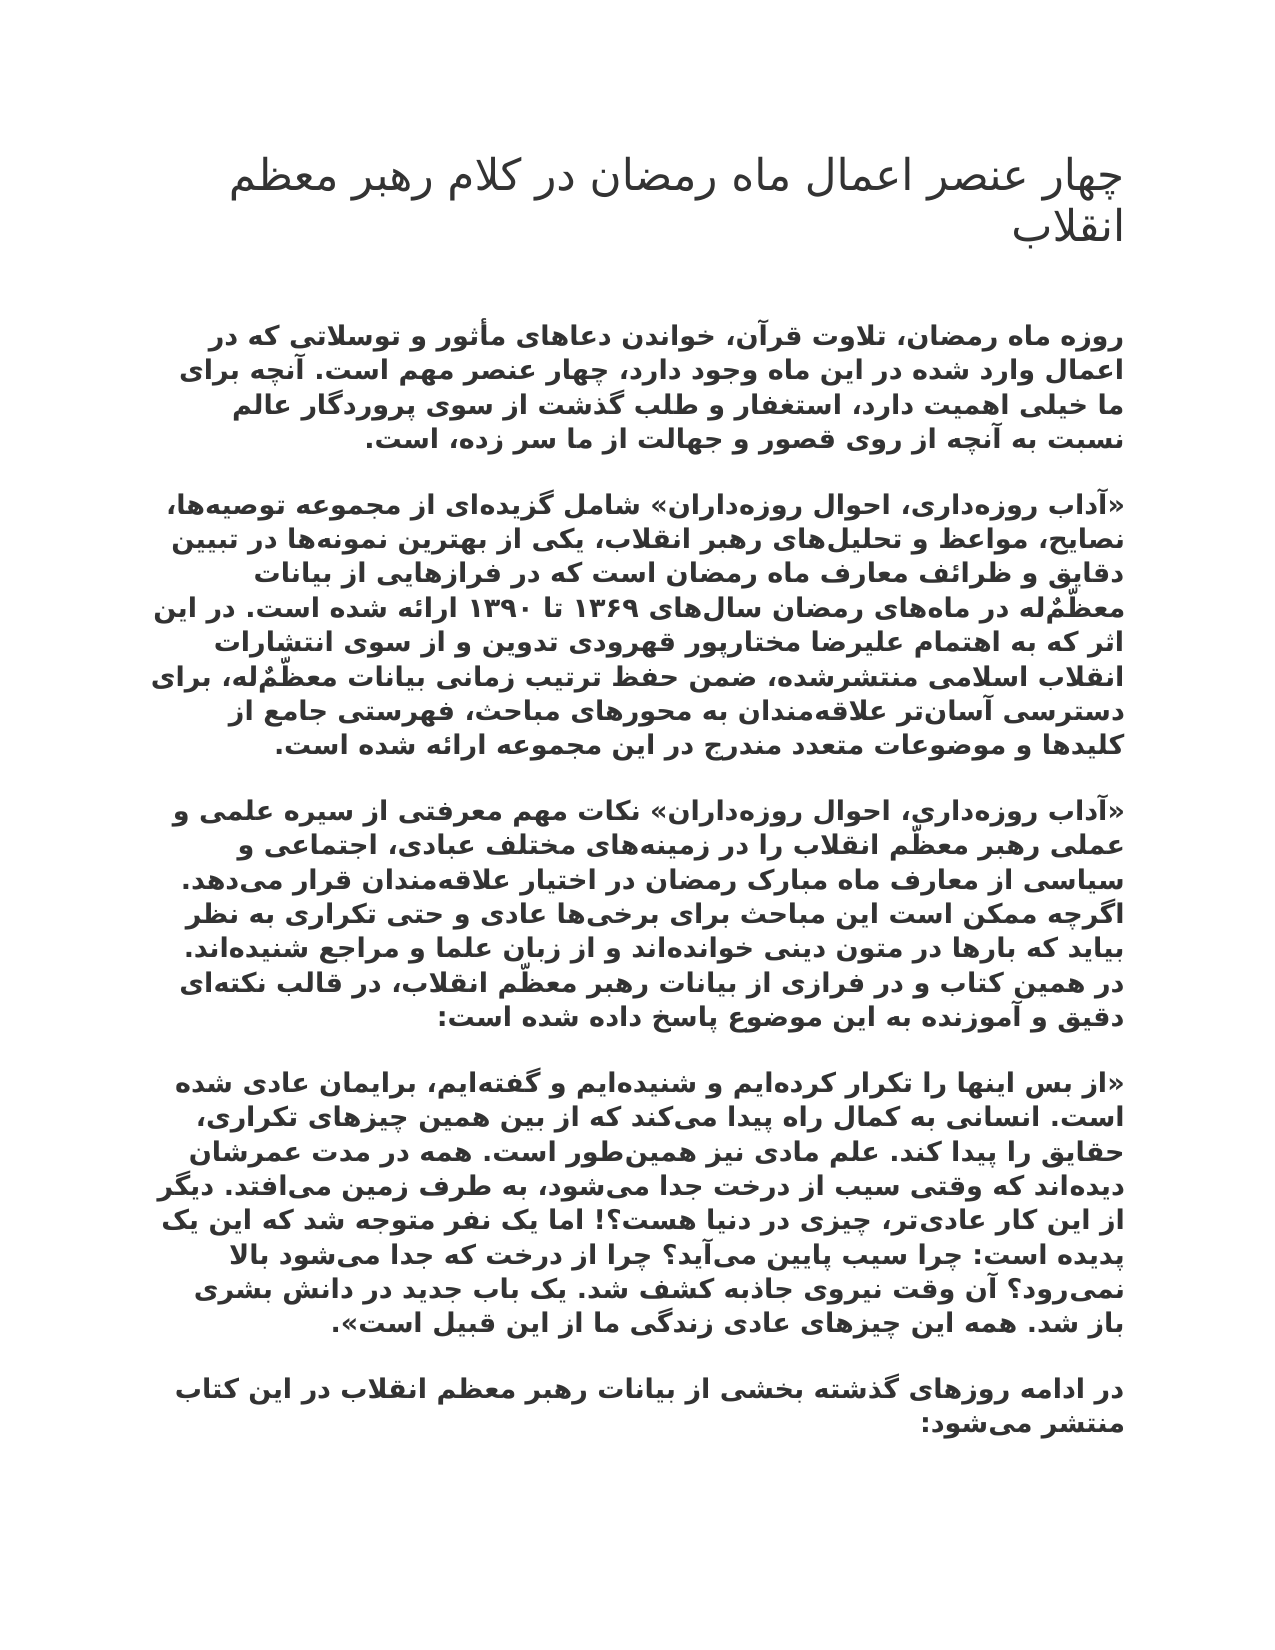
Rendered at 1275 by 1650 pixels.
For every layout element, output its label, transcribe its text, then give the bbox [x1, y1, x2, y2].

text روزه ماه رمضان، تلاوت قرآن، خواندن دعاهای مأثور و توسلاتی که در اعمال وارد شده در این ماه وجود دارد، چهار عنصر مهم است. آنچه برای ما خیلی اهمیت دارد، استغفار و طلب گذشت از سوی پروردگار عالم نسبت به آنچه از روی قصور و جهالت از ما سر زده، است. [150, 317, 1125, 455]
text چهار عنصر اعمال ماه رمضان در کلام رهبر معظم انقلاب [150, 150, 1125, 252]
text «آداب روزه‌داری، احوال روزه‌‌داران» شامل گزیده‌ای از مجموعه توصیه‌ها، نصایح، مواعظ و تحلیل‌های رهبر انقلاب، یکی از بهترین نمونه‌ها در تبیین دقایق و ظرائف معارف ماه رمضان است که در فرازهایی از بیانات معظّم‌ٌله در ماه‌های رمضان سال‌های ۱۳۶۹ تا ۱۳۹۰ ارائه شده است. در این اثر که به اهتمام علیرضا مختارپور قهرودی تدوین و از سوی انتشارات انقلاب اسلامی منتشرشده، ضمن حفظ ترتیب زمانی بیانات معظّمٌ‌له، برای دسترسی آسان‌تر علاقه‌مندان به محورهای مباحث، فهرستی جامع از کلیدها و موضوعات متعدد مندرج در این مجموعه ارائه شده است. [150, 486, 1125, 761]
text «از بس اینها را تکرار کرده‌ایم و شنیده‌ایم و گفته‌ایم، برایمان عادی شده است. انسانی به کمال راه پیدا می‌کند که از بین همین چیزهای تکراری، حقایق را پیدا کند. علم مادی نیز همین‌طور است. همه در مدت عمرشان دیده‌اند که وقتی سیب از درخت جدا می‌شود، به طرف زمین می‌افتد. دیگر از این کار عادی‌تر، چیزی در دنیا هست؟! اما یک نفر متوجه شد که این یک پدیده است: چرا سیب پایین می‌آید؟ چرا از درخت که جدا می‌شود بالا نمی‌رود؟ آن وقت نیروی جاذبه کشف شد. یک باب جدید در دانش بشری باز شد. همه این چیزهای عادی زندگی ما از این قبیل است». [150, 1064, 1125, 1339]
text در ادامه روزهای گذشته بخشی از بیانات رهبر معظم انقلاب در این کتاب منتشر می‌شود: [150, 1371, 1125, 1439]
text «آداب روزه‌داری، احوال روزه‌داران» نکات مهم معرفتی از سیره‌ علمی و عملی رهبر معظّم انقلاب را در زمینه‌های مختلف عبادی، اجتماعی و سیاسی از معارف ماه مبارک رمضان در اختیار علاقه‌مندان قرار می‌دهد. اگرچه ممکن است این مباحث برای برخی‌ها عادی و حتی تکراری به نظر بیاید که بارها در متون دینی خوانده‌اند و از زبان علما و مراجع شنیده‌اند. در همین کتاب و در فرازی از بیانات رهبر معظّم انقلاب، در قالب نکته‌ای دقیق و آموزنده به این موضوع پاسخ داده شده است: [150, 792, 1125, 1033]
